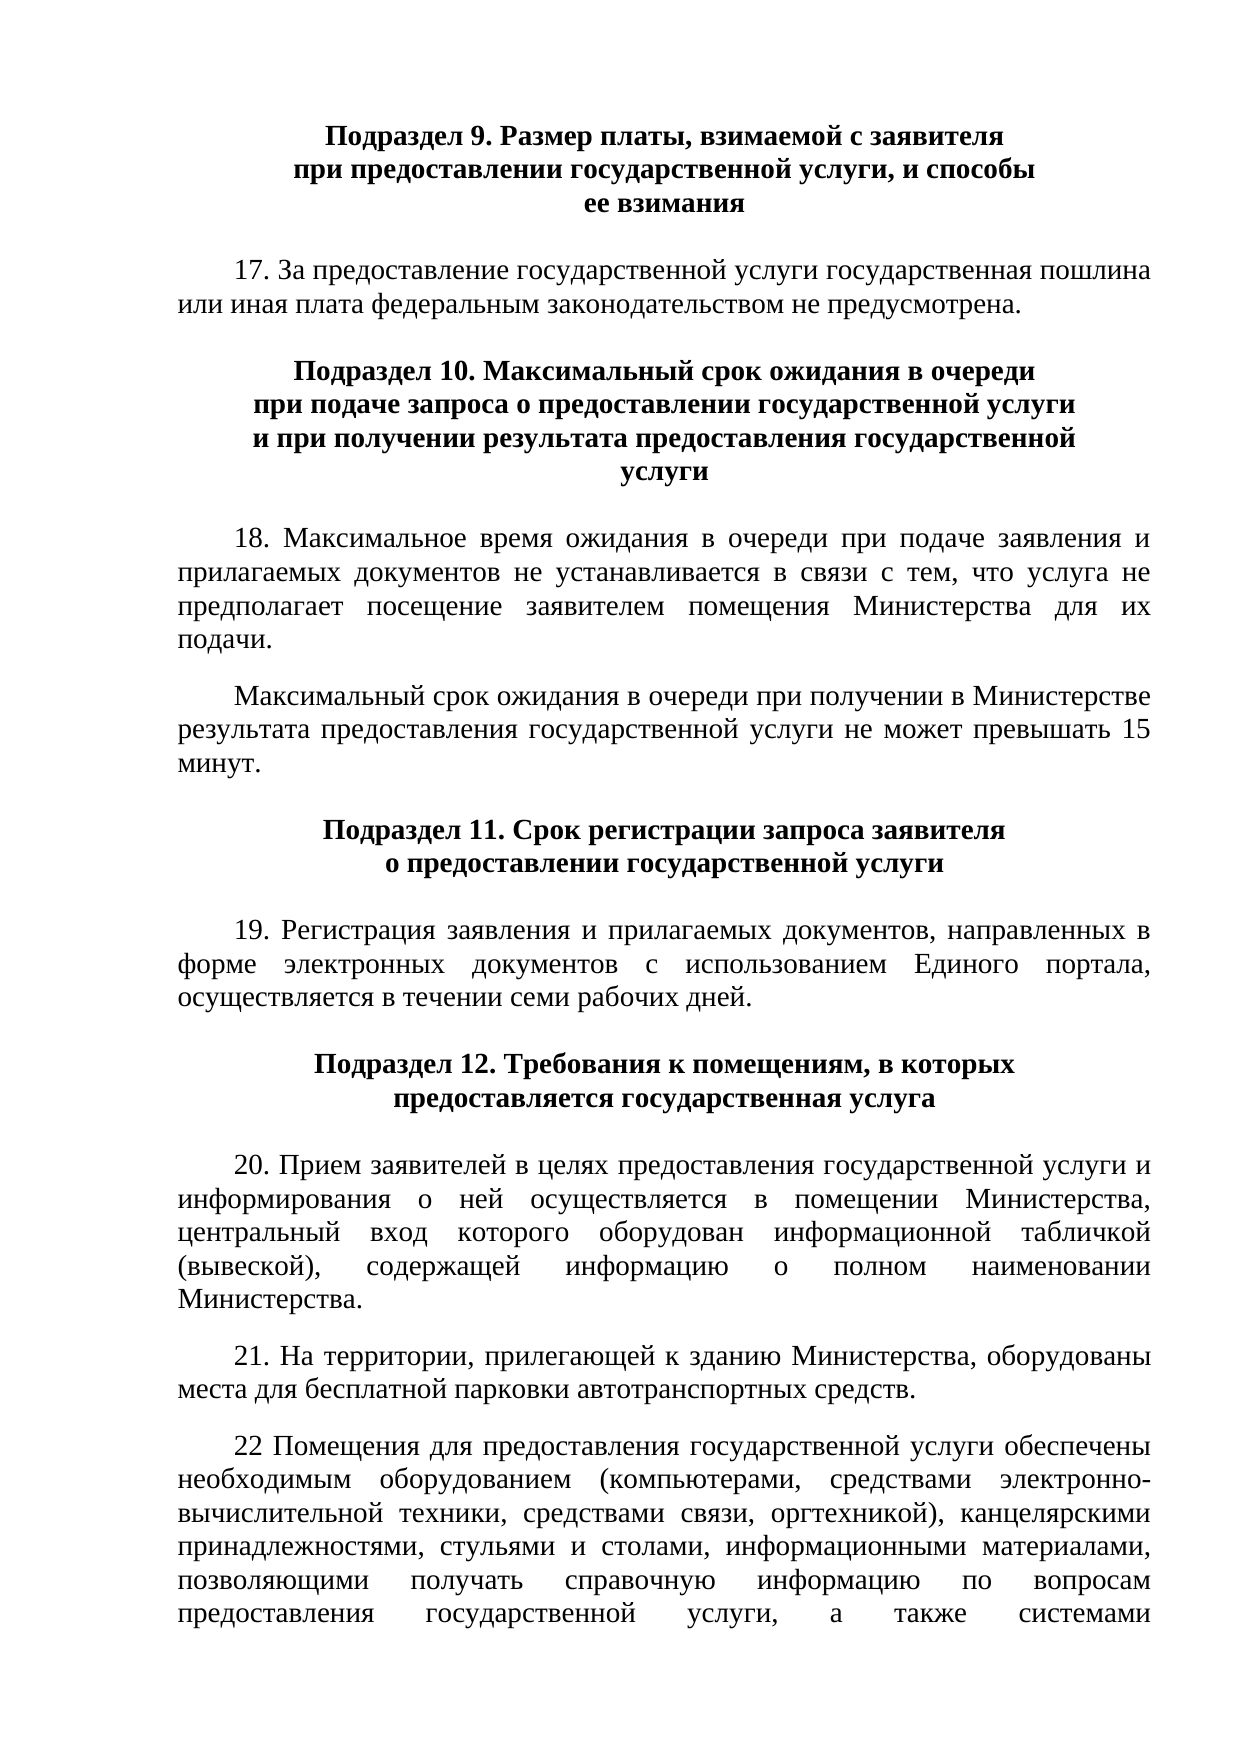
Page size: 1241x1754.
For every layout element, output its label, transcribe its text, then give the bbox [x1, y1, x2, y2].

text Максимальный срок ожидания в очереди при получении в Министерстве результата предоставления государственной услуги не может превышать 15 минут. [177, 678, 1152, 778]
title предоставляется государственная услуга [177, 1080, 1152, 1114]
text 21. На территории, прилегающей к зданию Министерства, оборудованы места для бесплатной парковки автотранспортных средств. [177, 1338, 1152, 1405]
title при предоставлении государственной услуги, и способы [177, 152, 1152, 185]
title ее взимания [177, 185, 1152, 219]
title услуги [177, 453, 1152, 487]
title при подаче запроса о предоставлении государственной услуги [177, 386, 1152, 420]
title Подраздел 9. Размер платы, взимаемой с заявителя [177, 118, 1152, 152]
title о предоставлении государственной услуги [177, 845, 1152, 879]
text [177, 1428, 1152, 1629]
title Подраздел 11. Срок регистрации запроса заявителя [177, 812, 1152, 845]
title Подраздел 12. Требования к помещениям, в которых [177, 1047, 1152, 1080]
title Подраздел 10. Максимальный срок ожидания в очереди [177, 353, 1152, 386]
text 18. Максимальное время ожидания в очереди при подаче заявления и прилагаемых документов не устанавливается в связи с тем, что услуга не предполагает посещение заявителем помещения Министерства для их подачи. [177, 521, 1152, 655]
text 17. За предоставление государственной услуги государственная пошлина или иная плата федеральным законодательством не предусмотрена. [177, 252, 1152, 319]
text 20. Прием заявителей в целях предоставления государственной услуги и информирования о ней осуществляется в помещении Министерства, центральный вход которого оборудован информационной табличкой (вывеской), содержащей информацию о полном наименовании Министерства. [177, 1147, 1152, 1315]
text 19. Регистрация заявления и прилагаемых документов, направленных в форме электронных документов с использованием Единого портала, осуществляется в течении семи рабочих дней. [177, 912, 1152, 1013]
title и при получении результата предоставления государственной [177, 420, 1152, 453]
